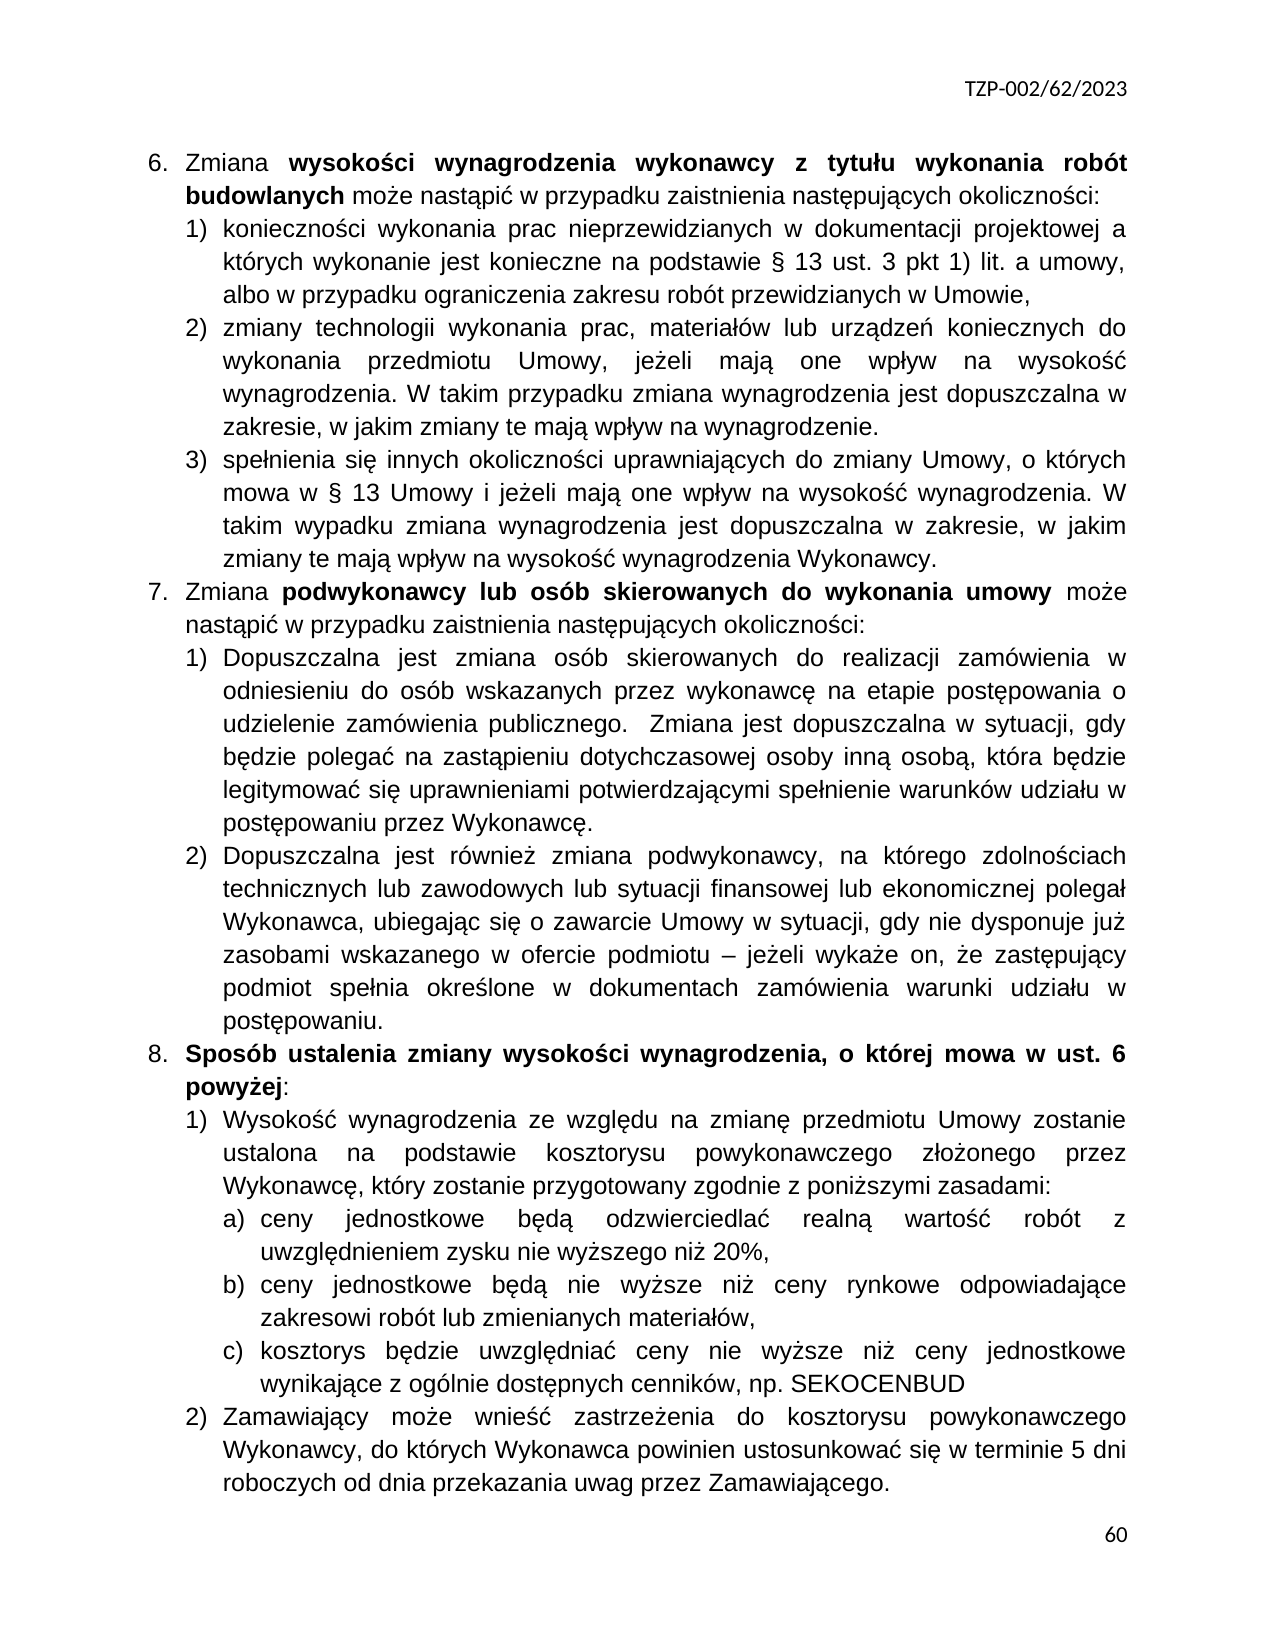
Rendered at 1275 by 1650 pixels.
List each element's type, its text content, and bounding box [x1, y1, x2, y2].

list Zmiana podwykonawcy lub osób skierowanych do wykonania umowy może nastąpić w przypadku zaistnienia następujących okoliczności: [148, 577, 1127, 639]
list konieczności wykonania prac nieprzewidzianych w dokumentacji projektowej a których wykonanie jest konieczne na podstawie § 13 ust. 3 pkt 1) lit. a umowy, albo w przypadku ograniczenia zakresu robót przewidzianych w Umowie, [185, 214, 1127, 308]
list Sposób ustalenia zmiany wysokości wynagrodzenia, o której mowa w ust. 6 powyżej: [148, 1039, 1127, 1101]
list Dopuszczalna jest również zmiana podwykonawcy, na którego zdolnościach technicznych lub zawodowych lub sytuacji finansowej lub ekonomicznej polegał Wykonawca, ubiegając się o zawarcie Umowy w sytuacji, gdy nie dysponuje już zasobami wskazanego w ofercie podmiotu – jeżeli wykaże on, że zastępujący podmiot spełnia określone w dokumentach zamówienia warunki udziału w postępowaniu. [185, 841, 1127, 1035]
list Zmiana wysokości wynagrodzenia wykonawcy z tytułu wykonania robót budowlanych może nastąpić w przypadku zaistnienia następujących okoliczności: [148, 148, 1127, 209]
list zmiany technologii wykonania prac, materiałów lub urządzeń koniecznych do wykonania przedmiotu Umowy, jeżeli mają one wpływ na wysokość wynagrodzenia. W takim przypadku zmiana wynagrodzenia jest dopuszczalna w zakresie, w jakim zmiany te mają wpływ na wynagrodzenie. [185, 313, 1127, 441]
list Wysokość wynagrodzenia ze względu na zmianę przedmiotu Umowy zostanie ustalona na podstawie kosztorysu powykonawczego złożonego przez Wykonawcę, który zostanie przygotowany zgodnie z poniższymi zasadami: [185, 1105, 1127, 1200]
list ceny jednostkowe będą odzwierciedlać realną wartość robót z uwzględnieniem zysku nie wyższego niż 20%, [223, 1204, 1127, 1266]
list Dopuszczalna jest zmiana osób skierowanych do realizacji zamówienia w odniesieniu do osób wskazanych przez wykonawcę na etapie postępowania o udzielenie zamówienia publicznego. Zmiana jest dopuszczalna w sytuacji, gdy będzie polegać na zastąpieniu dotychczasowej osoby inną osobą, która będzie legitymować się uprawnieniami potwierdzającymi spełnienie warunków udziału w postępowaniu przez Wykonawcę. [185, 643, 1127, 837]
list ceny jednostkowe będą nie wyższe niż ceny rynkowe odpowiadające zakresowi robót lub zmienianych materiałów, [223, 1270, 1127, 1332]
list Zamawiający może wnieść zastrzeżenia do kosztorysu powykonawczego Wykonawcy, do których Wykonawca powinien ustosunkować się w terminie 5 dni roboczych od dnia przekazania uwag przez Zamawiającego. [185, 1402, 1127, 1497]
list kosztorys będzie uwzględniać ceny nie wyższe niż ceny jednostkowe wynikające z ogólnie dostępnych cenników, np. SEKOCENBUD [223, 1336, 1127, 1398]
list spełnienia się innych okoliczności uprawniających do zmiany Umowy, o których mowa w § 13 Umowy i jeżeli mają one wpływ na wysokość wynagrodzenia. W takim wypadku zmiana wynagrodzenia jest dopuszczalna w zakresie, w jakim zmiany te mają wpływ na wysokość wynagrodzenia Wykonawcy. [185, 445, 1127, 573]
